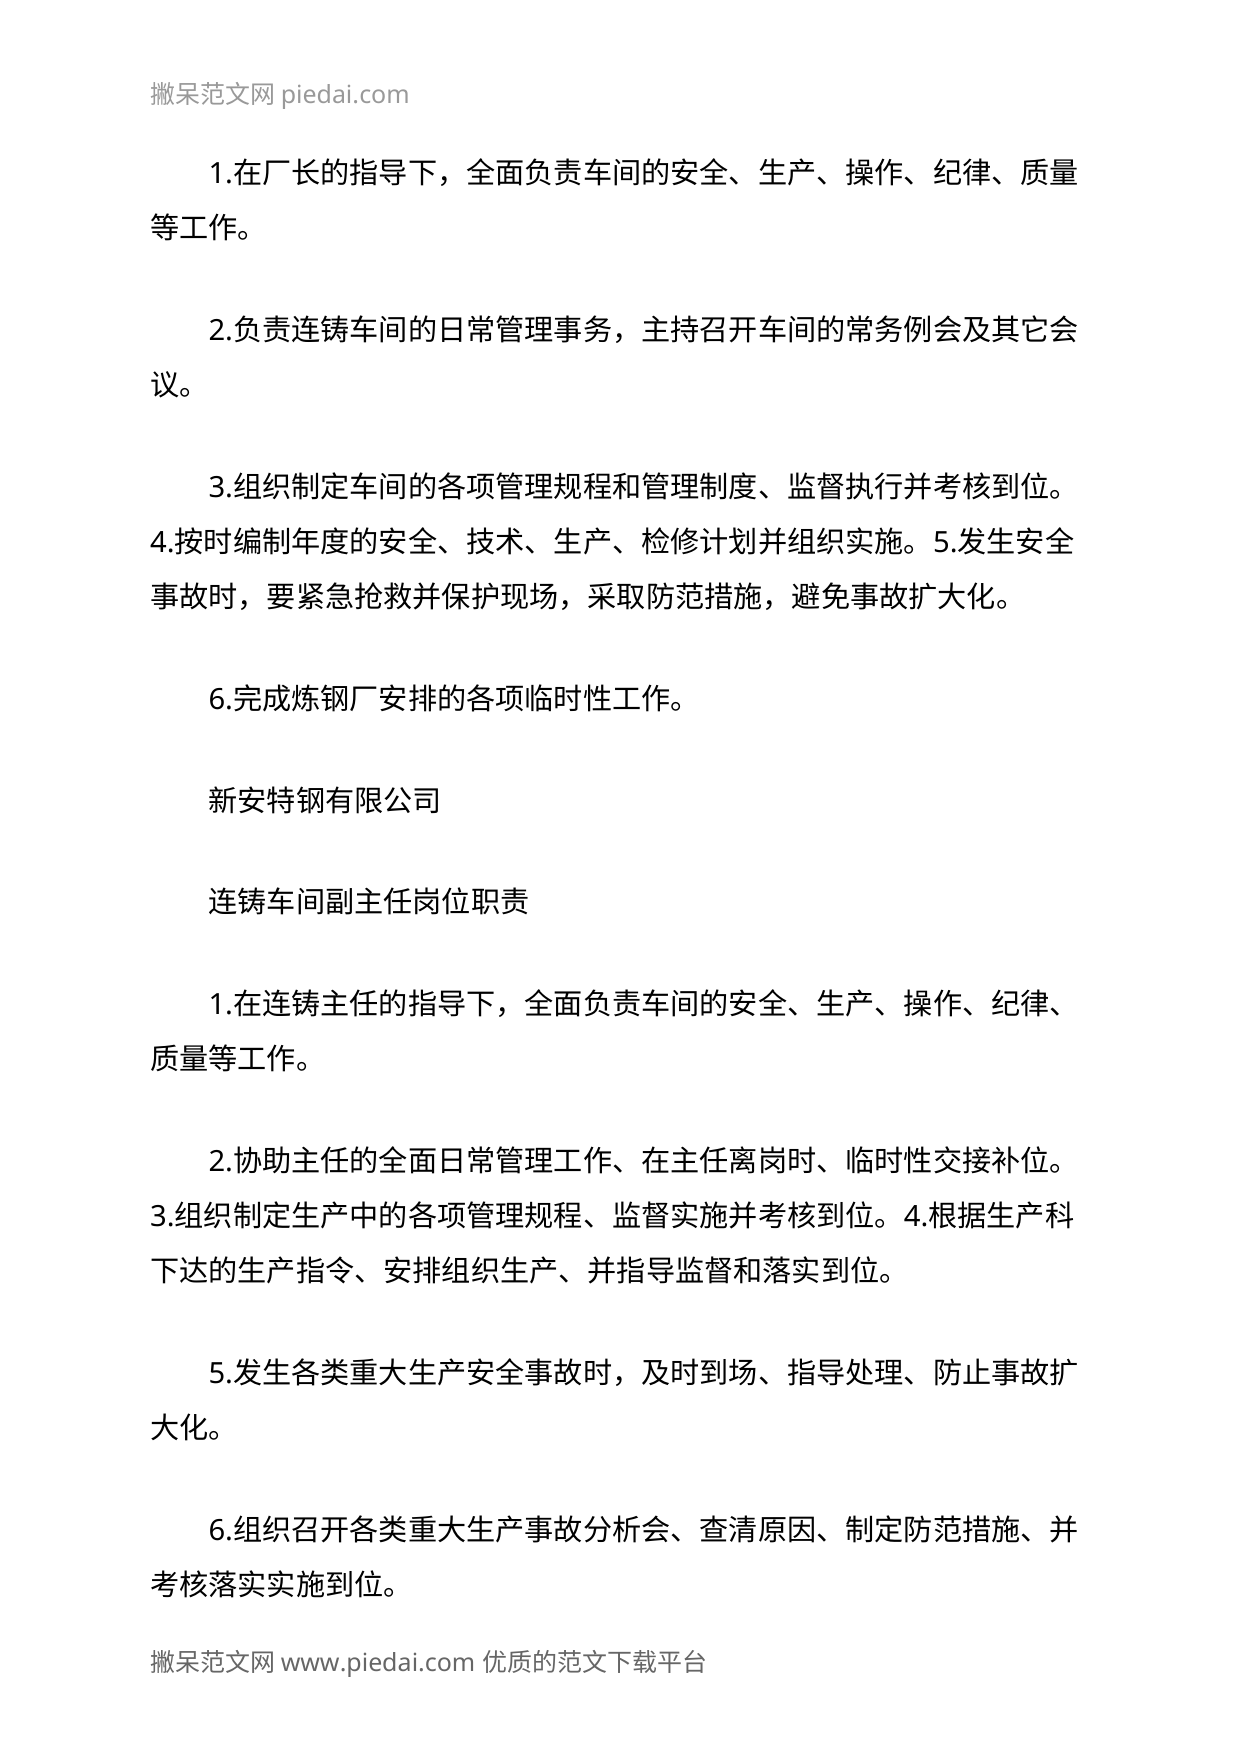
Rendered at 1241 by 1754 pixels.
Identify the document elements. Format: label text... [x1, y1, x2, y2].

text 2.负责连铸车间的日常管理事务，主持召开车间的常务例会及其它会议。 [150, 307, 1090, 404]
text 新安特钢有限公司 [150, 777, 1090, 819]
text 1.在连铸主任的指导下，全面负责车间的安全、生产、操作、纪律、质量等工作。 [150, 981, 1090, 1078]
text 连铸车间副主任岗位职责 [150, 879, 1090, 921]
text 2.协助主任的全面日常管理工作、在主任离岗时、临时性交接补位。 3.组织制定生产中的各项管理规程、监督实施并考核到位。4.根据生产科下达的生产指令、安排组织生产、并指导监督和落实到位。 [150, 1138, 1090, 1290]
text 3.组织制定车间的各项管理规程和管理制度、监督执行并考核到位。 4.按时编制年度的安全、技术、生产、检修计划并组织实施。5.发生安全事故时，要紧急抢救并保护现场，采取防范措施，避免事故扩大化。 [150, 463, 1090, 616]
text 5.发生各类重大生产安全事故时，及时到场、指导处理、防止事故扩大化。 [150, 1349, 1090, 1447]
text 6.完成炼钢厂安排的各项临时性工作。 [150, 675, 1090, 718]
text 1.在厂长的指导下，全面负责车间的安全、生产、操作、纪律、质量等工作。 [150, 150, 1090, 247]
text 6.组织召开各类重大生产事故分析会、查清原因、制定防范措施、并考核落实实施到位。 [150, 1506, 1090, 1603]
